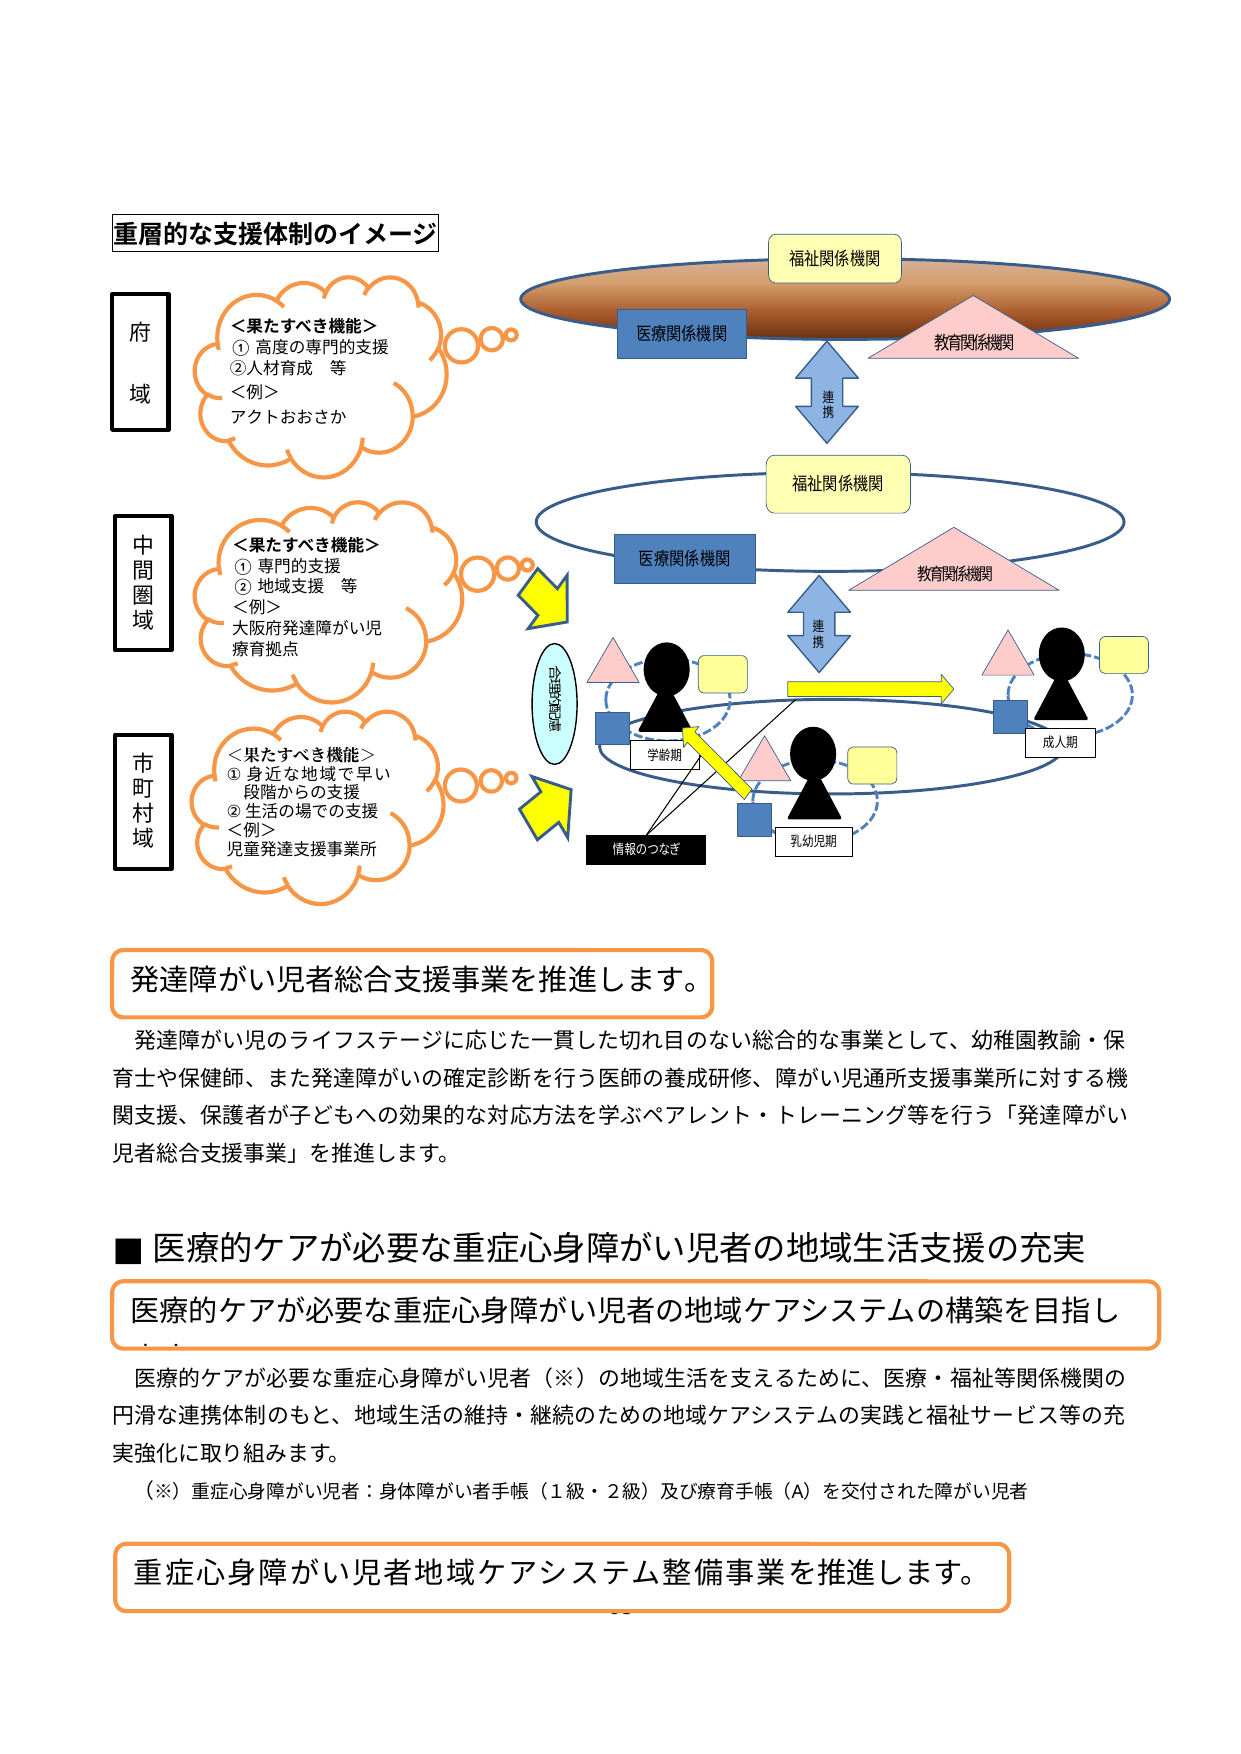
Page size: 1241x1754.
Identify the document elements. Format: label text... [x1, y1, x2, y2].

text ■ 医療的ケアが必要な重症心身障がい児者の地域生活支援の充実 [112, 1208, 1128, 1283]
text 医療的ケアが必要な重症心身障がい児者（※）の地域生活を支えるために、医療・福祉等関係機関の円滑な連携体制のもと、地域生活の維持・継続のための地域ケアシステムの実践と福祉サービス等の充実強化に取り組みます。 [112, 1358, 1128, 1471]
text 重層的な支援体制のイメージ [112, 196, 499, 271]
text 発達障がい児のライフステージに応じた一貫した切れ目のない総合的な事業として、幼稚園教諭・保育士や保健師、また発達障がいの確定診断を行う医師の養成研修、障がい児通所支援事業所に対する機関支援、保護者が子どもへの効果的な対応方法を学ぶペアレント・トレーニング等を行う「発達障がい児者総合支援事業」を推進します。 [112, 1021, 1128, 1171]
text （※）重症心身障がい児者：身体障がい者手帳（１級・２級）及び療育手帳（A）を交付された障がい児者 [112, 1471, 1128, 1508]
